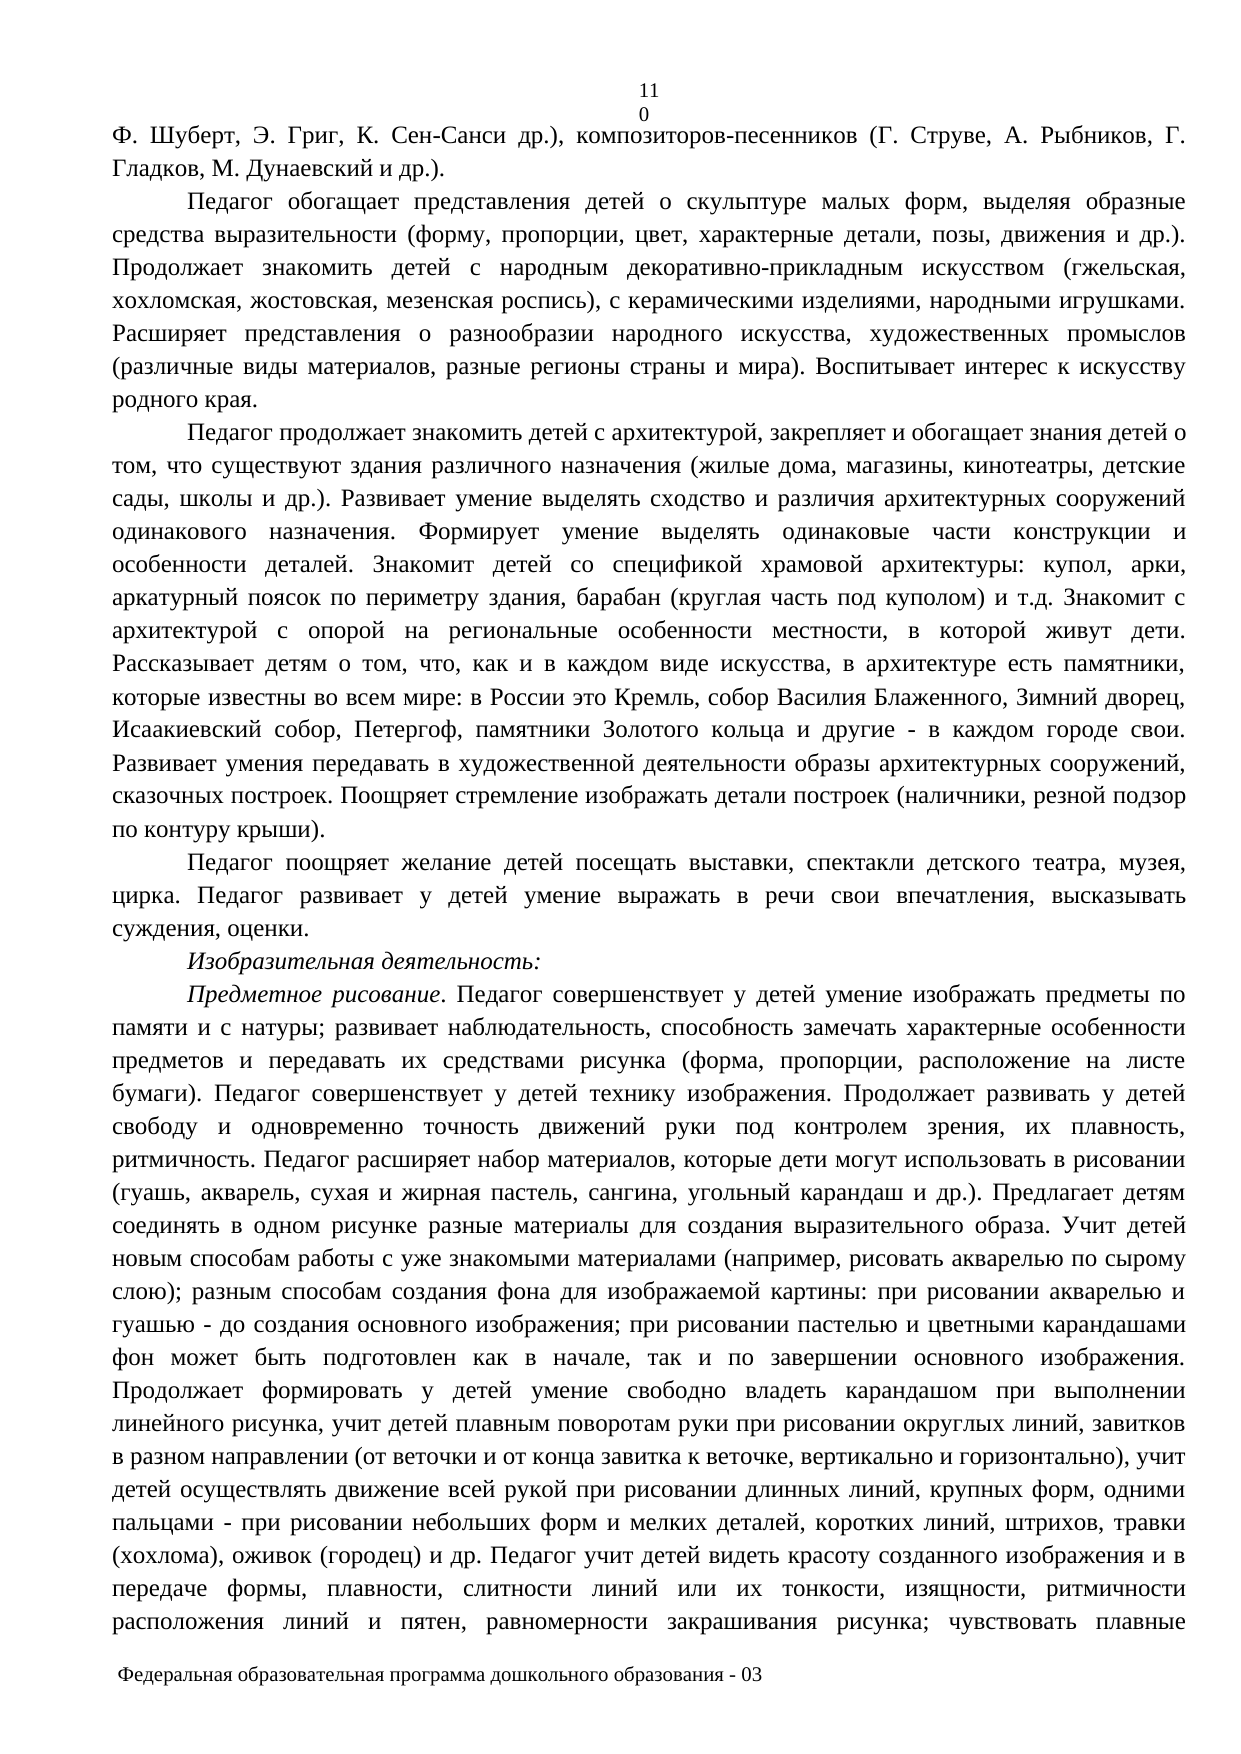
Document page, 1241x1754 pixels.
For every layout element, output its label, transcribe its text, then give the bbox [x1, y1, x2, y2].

text Педагог продолжает знакомить детей с архитектурой, закрепляет и обогащает знания детей о том, что существуют здания различного назначения (жилые дома, магазины, кинотеатры, детские сады, школы и др.). Развивает умение выделять сходство и различия архитектурных сооружений одинакового назначения. Формирует умение выделять одинаковые части конструкции и особенности деталей. Знакомит детей со спецификой храмовой архитектуры: купол, арки, аркатурный поясок по периметру здания, барабан (круглая часть под куполом) и т.д. Знакомит с архитектурой с опорой на региональные особенности местности, в которой живут дети. Рассказывает детям о том, что, как и в каждом виде искусства, в архитектуре есть памятники, которые известны во всем мире: в России это Кремль, собор Василия Блаженного, Зимний дворец, Исаакиевский собор, Петергоф, памятники Золотого кольца и другие - в каждом городе свои. Развивает умения передавать в художественной деятельности образы архитектурных сооружений, сказочных построек. Поощряет стремление изображать детали построек (наличники, резной подзор по контуру крыши). [112, 417, 1187, 842]
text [112, 979, 1187, 1635]
text Педагог обогащает представления детей о скульптуре малых форм, выделяя образные средства выразительности (форму, пропорции, цвет, характерные детали, позы, движения и др.). Продолжает знакомить детей с народным декоративно-прикладным искусством (гжельская, хохломская, жостовская, мезенская роспись), с керамическими изделиями, народными игрушками. Расширяет представления о разнообразии народного искусства, художественных промыслов (различные виды материалов, разные регионы страны и мира). Воспитывает интерес к искусству родного края. [112, 186, 1187, 413]
text Изобразительная деятельность: [112, 946, 1187, 974]
text Педагог поощряет желание детей посещать выставки, спектакли детского театра, музея, цирка. Педагог развивает у детей умение выражать в речи свои впечатления, высказывать суждения, оценки. [112, 847, 1187, 941]
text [112, 120, 1187, 182]
